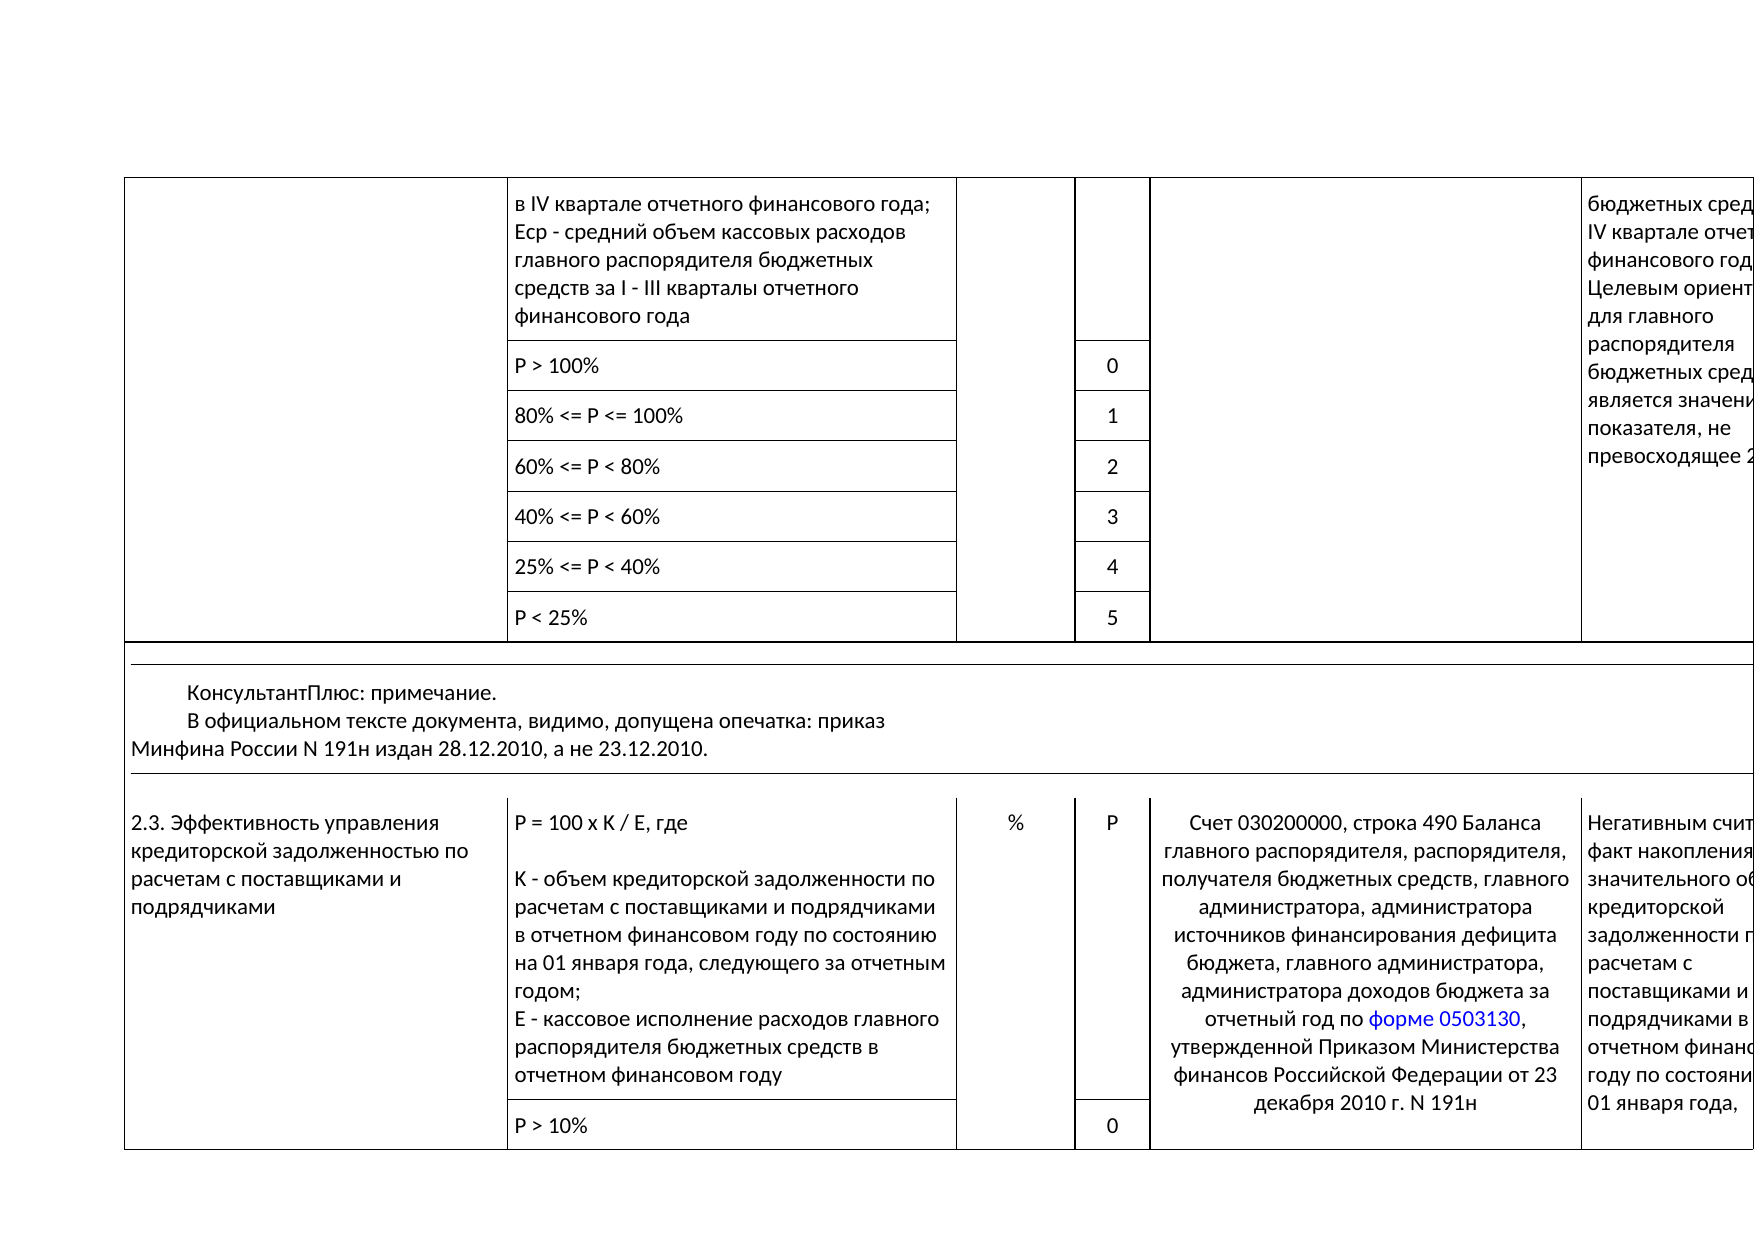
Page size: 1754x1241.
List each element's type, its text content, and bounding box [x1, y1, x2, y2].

table_cell 1 [1076, 391, 1149, 440]
table_cell P = 100 x K / E, где K - объем кредиторской задолженности по расчетам с поставщиками и подрядчиками в отчетном финансовом году по состоянию на 01 января года, следующего за отчетным годом; E - кассовое исполнение расходов главного распорядителя бюджетных средств в отчетном финансовом году [508, 798, 956, 1099]
table_cell 0 [1076, 341, 1149, 390]
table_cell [125, 178, 507, 641]
table_cell 40% <= P < 60% [508, 492, 956, 541]
table_cell Р [1076, 798, 1149, 1099]
table_cell 3 [1076, 492, 1149, 541]
table_cell % [957, 178, 1074, 641]
table_cell 80% <= P <= 100% [508, 391, 956, 440]
table_cell КонсультантПлюс: примечание. В официальном тексте документа, видимо, допущена опечатка: приказ Минфина России N 191н издан 28.12.2010, а не 23.12.2010. [125, 643, 1753, 798]
table_cell Р [1076, 178, 1149, 339]
table_cell P > 100% [508, 341, 956, 390]
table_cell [508, 178, 956, 339]
table_cell 5 [1076, 592, 1149, 641]
table_cell P > 10% [508, 1100, 956, 1149]
table_cell P < 25% [508, 592, 956, 641]
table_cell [1151, 178, 1581, 641]
table_cell 2.3. Эффективность управления кредиторской задолженностью по расчетам с поставщиками и подрядчиками [125, 798, 507, 1149]
table_cell 0 [1076, 1100, 1149, 1149]
table_cell Счет 030200000, строка 490 Баланса главного распорядителя, распорядителя, получателя бюджетных средств, главного администратора, администратора источников финансирования дефицита бюджета, главного администратора, администратора доходов бюджета за отчетный год по форме 0503130, утвержденной Приказом Министерства финансов Российской Федерации от 23 декабря 2010 г. N 191н Отчет об исполнении бюджета главного распорядителя, распорядителя, получателя бюджетных средств, главного администратора, администратора источников финансирования дефицита бюджета, главного администратора, администратора доходов бюджета за отчетный финансовый год по форме 0503127 (годовая) код 000 0000 0000000 000 200 [1151, 798, 1581, 1149]
table_cell 60% <= P < 80% [508, 441, 956, 491]
table_cell % [957, 798, 1074, 1149]
table_cell 4 [1076, 542, 1149, 591]
table_cell 25% <= P < 40% [508, 542, 956, 591]
table_cell Негативным считается факт накопления значительного объема кредиторской задолженности по расчетам с поставщиками и подрядчиками в отчетном финансовом году по состоянию на 01 января года, следующего за отчетным, по отношению к кассовому исполнению расходов главного распорядителя бюджетных средств в отчетном финансовом году [1582, 798, 1753, 1149]
table_cell 2 [1076, 441, 1149, 491]
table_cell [1582, 178, 1753, 641]
